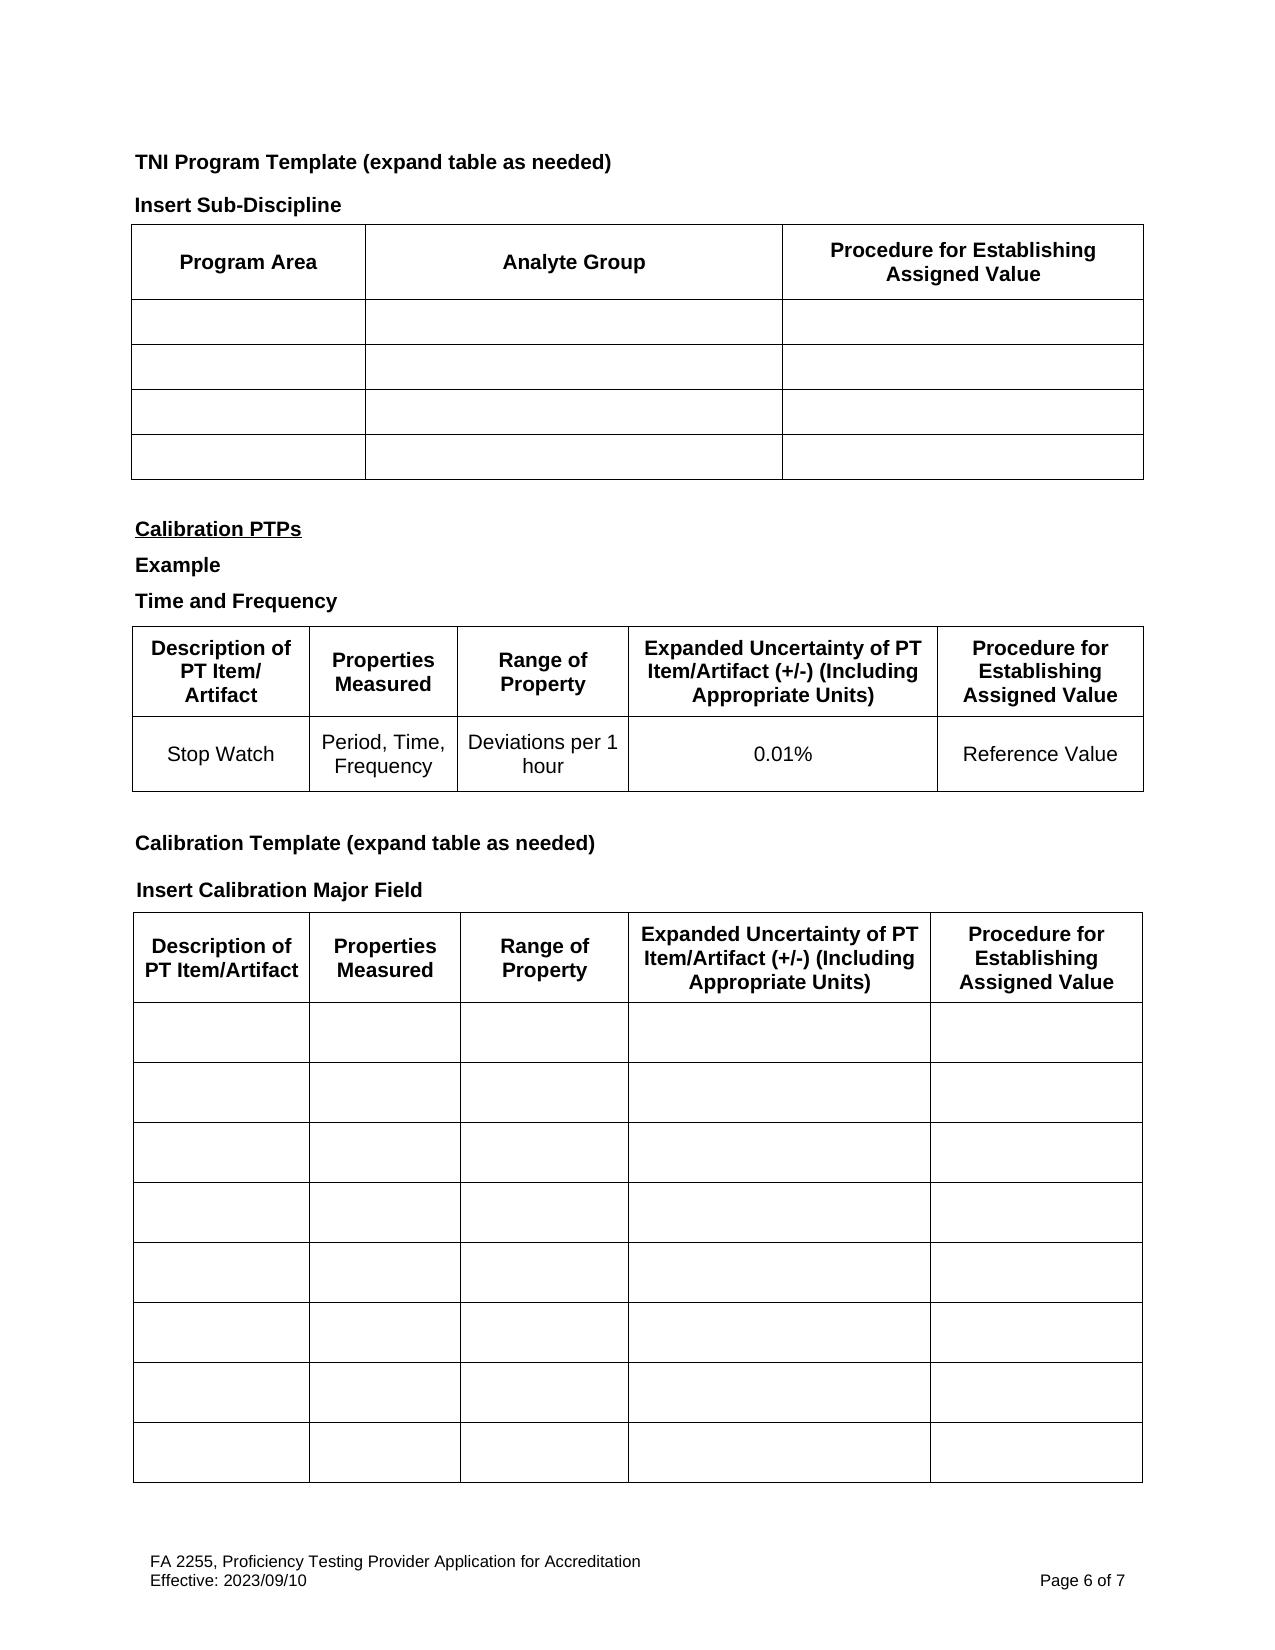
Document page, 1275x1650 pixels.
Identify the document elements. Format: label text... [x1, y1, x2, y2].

table_cell [461, 1183, 628, 1242]
table_cell [134, 1303, 309, 1362]
text Calibration PTPs [135, 516, 1125, 540]
table_cell [310, 1003, 460, 1062]
table_cell [132, 435, 365, 479]
table_cell Properties Measured [310, 913, 460, 1002]
table_cell [132, 390, 365, 434]
table_header Expanded Uncertainty of PT Item/Artifact (+/-) (Including Appropriate Units) [629, 627, 937, 716]
table_cell [132, 300, 365, 344]
table_cell [461, 1243, 628, 1302]
table_cell [629, 1303, 930, 1362]
table_cell [629, 1363, 930, 1422]
table_cell [366, 435, 782, 479]
table_cell [134, 1003, 309, 1062]
table_cell [310, 1123, 460, 1182]
table_header Insert Calibration Major Field [133, 867, 1142, 912]
table_cell Analyte Group [366, 225, 782, 299]
table_cell [134, 1123, 309, 1182]
table_cell [461, 1063, 628, 1122]
table_cell Deviations per 1 hour [458, 717, 628, 791]
table_cell [461, 1303, 628, 1362]
table_cell [931, 1063, 1142, 1122]
table_cell [629, 1423, 930, 1482]
table_cell [931, 1363, 1142, 1422]
table_cell Procedure for Establishing Assigned Value [931, 913, 1142, 1002]
table_header Insert Sub-Discipline [131, 186, 1144, 224]
table_cell [461, 1003, 628, 1062]
table_cell [134, 1243, 309, 1302]
table_cell [629, 1003, 930, 1062]
table_cell [461, 1423, 628, 1482]
table_cell [629, 1063, 930, 1122]
table_cell [366, 390, 782, 434]
table_cell [629, 1183, 930, 1242]
text Time and Frequency [135, 589, 1125, 613]
table_cell Period, Time, Frequency [310, 717, 457, 791]
table_cell [461, 1363, 628, 1422]
table_cell Expanded Uncertainty of PT Item/Artifact (+/-) (Including Appropriate Units) [629, 913, 930, 1002]
table_cell [132, 345, 365, 389]
table_cell [783, 300, 1143, 344]
table_cell [783, 345, 1143, 389]
table_cell [461, 1123, 628, 1182]
table_cell [629, 1243, 930, 1302]
table_cell [629, 1123, 930, 1182]
text TNI Program Template (expand table as needed) [135, 150, 1125, 174]
table_cell [931, 1123, 1142, 1182]
table_cell [931, 1243, 1142, 1302]
table_cell [931, 1003, 1142, 1062]
table_cell Procedure for Establishing Assigned Value [783, 225, 1143, 299]
table_cell Stop Watch [133, 717, 309, 791]
table_cell [931, 1303, 1142, 1362]
table_cell [310, 1303, 460, 1362]
table_cell [134, 1363, 309, 1422]
table_cell Program Area [132, 225, 365, 299]
table_cell [310, 1363, 460, 1422]
table_header Range of Property [458, 627, 628, 716]
table_cell [310, 1063, 460, 1122]
table_cell [134, 1423, 309, 1482]
table_header Procedure for Establishing Assigned Value [938, 627, 1143, 716]
table_header Description of PT Item/ Artifact [133, 627, 309, 716]
table_cell [134, 1183, 309, 1242]
table_cell [783, 435, 1143, 479]
table_cell Reference Value [938, 717, 1143, 791]
table_cell [310, 1183, 460, 1242]
table_cell [366, 300, 782, 344]
table_cell 0.01% [629, 717, 937, 791]
table_cell Range of Property [461, 913, 628, 1002]
table_cell [310, 1243, 460, 1302]
text Calibration Template (expand table as needed) [135, 831, 1125, 855]
table_cell [366, 345, 782, 389]
table_cell [931, 1183, 1142, 1242]
table_cell [134, 1063, 309, 1122]
text Example [135, 553, 1125, 577]
table_cell [783, 390, 1143, 434]
table_header Properties Measured [310, 627, 457, 716]
table_cell Description of PT Item/Artifact [134, 913, 309, 1002]
table_cell [931, 1423, 1142, 1482]
table_cell [310, 1423, 460, 1482]
